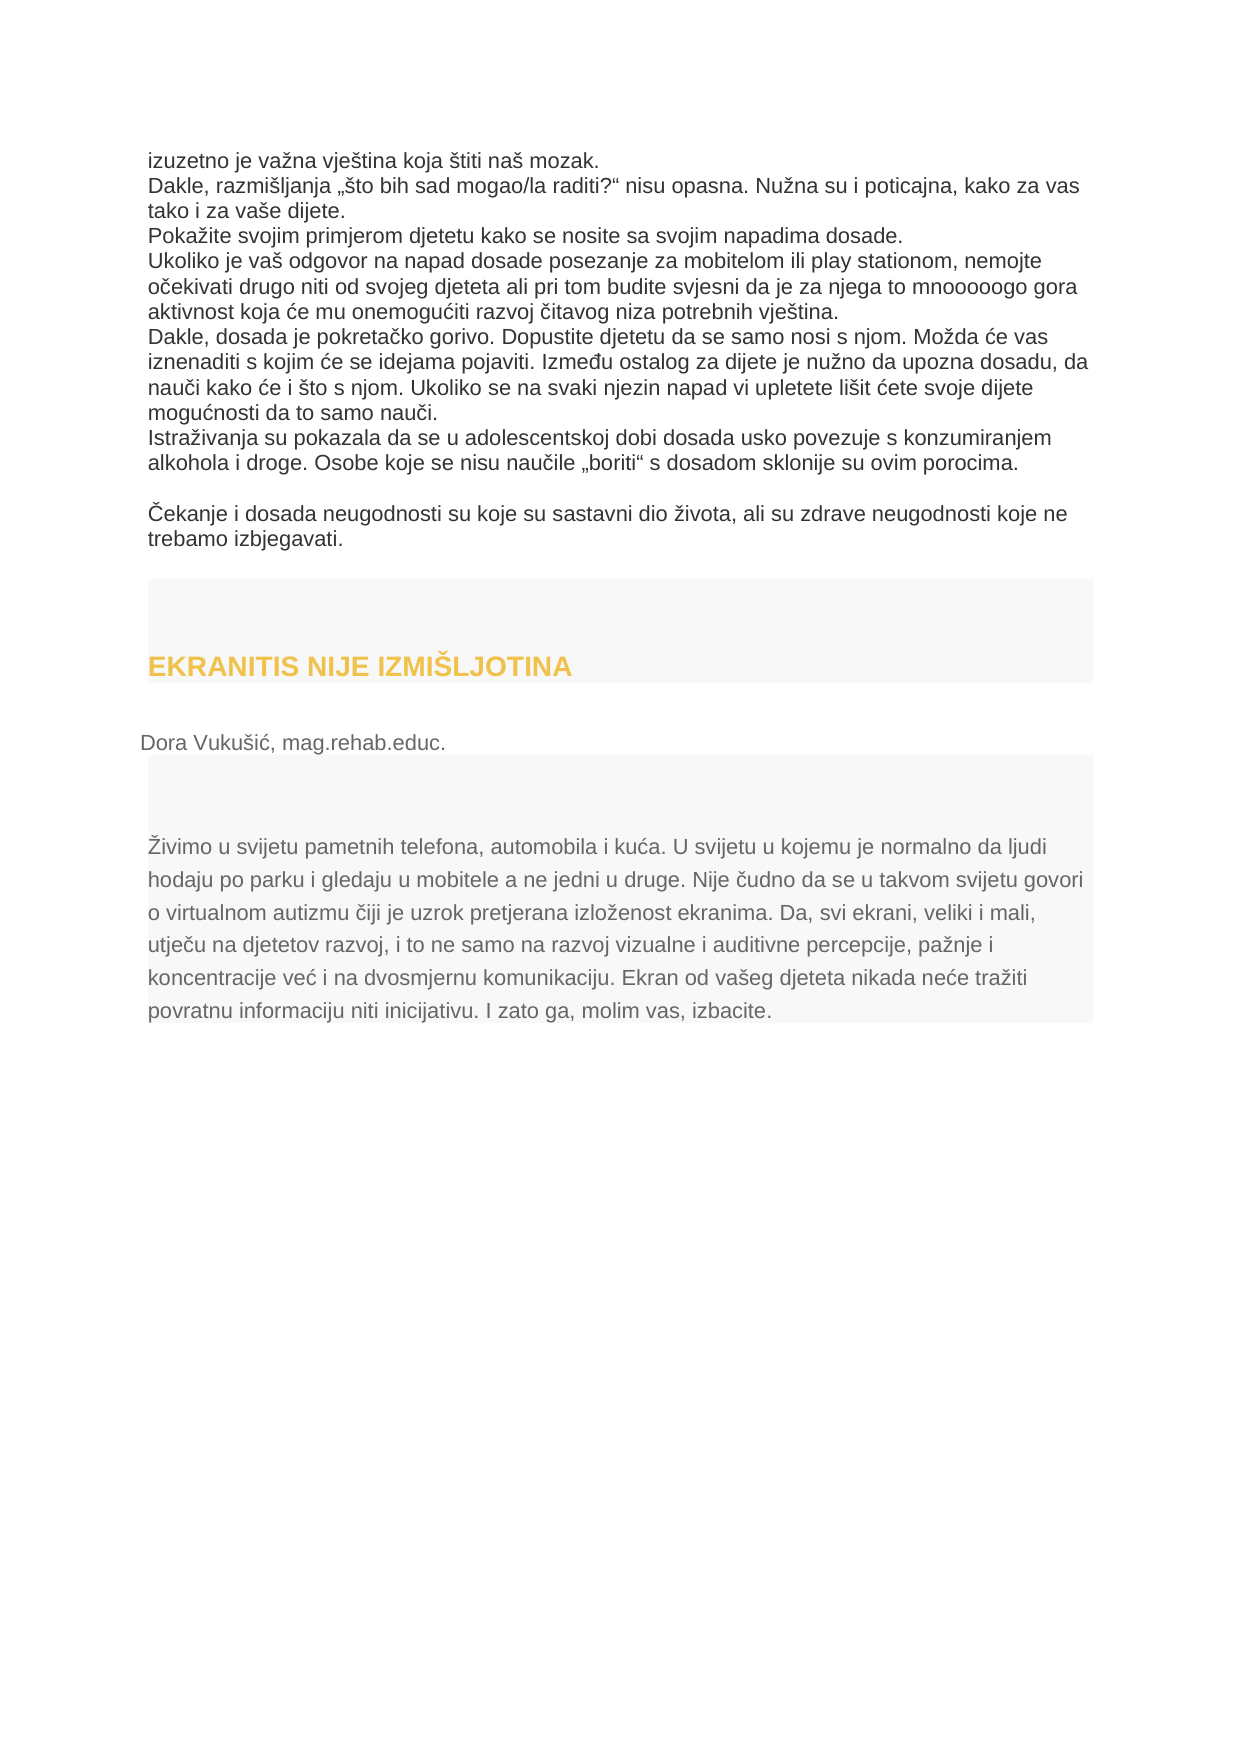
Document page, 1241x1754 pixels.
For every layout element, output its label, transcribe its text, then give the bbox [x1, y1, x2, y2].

text Živimo u svijetu pametnih telefona, automobila i kuća. U svijetu u kojemu je normalno da ljudi hodaju po parku i gledaju u mobitele a ne jedni u druge. Nije čudno da se u takvom svijetu govori o virtualnom autizmu čiji je uzrok pretjerana izloženost ekranima. Da, svi ekrani, veliki i mali, utječu na djetetov razvoj, i to ne samo na razvoj vizualne i auditivne percepcije, pažnje i koncentracije već i na dvosmjernu komunikaciju. Ekran od vašeg djeteta nikada neće tražiti povratnu informaciju niti inicijativu. I zato ga, molim vas, izbacite. [148, 826, 1093, 1023]
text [148, 148, 1093, 579]
text Dora Vukušić, mag.rehab.educ. [140, 722, 1093, 755]
text EKRANITIS NIJE IZMIŠLJOTINA [148, 650, 1093, 683]
